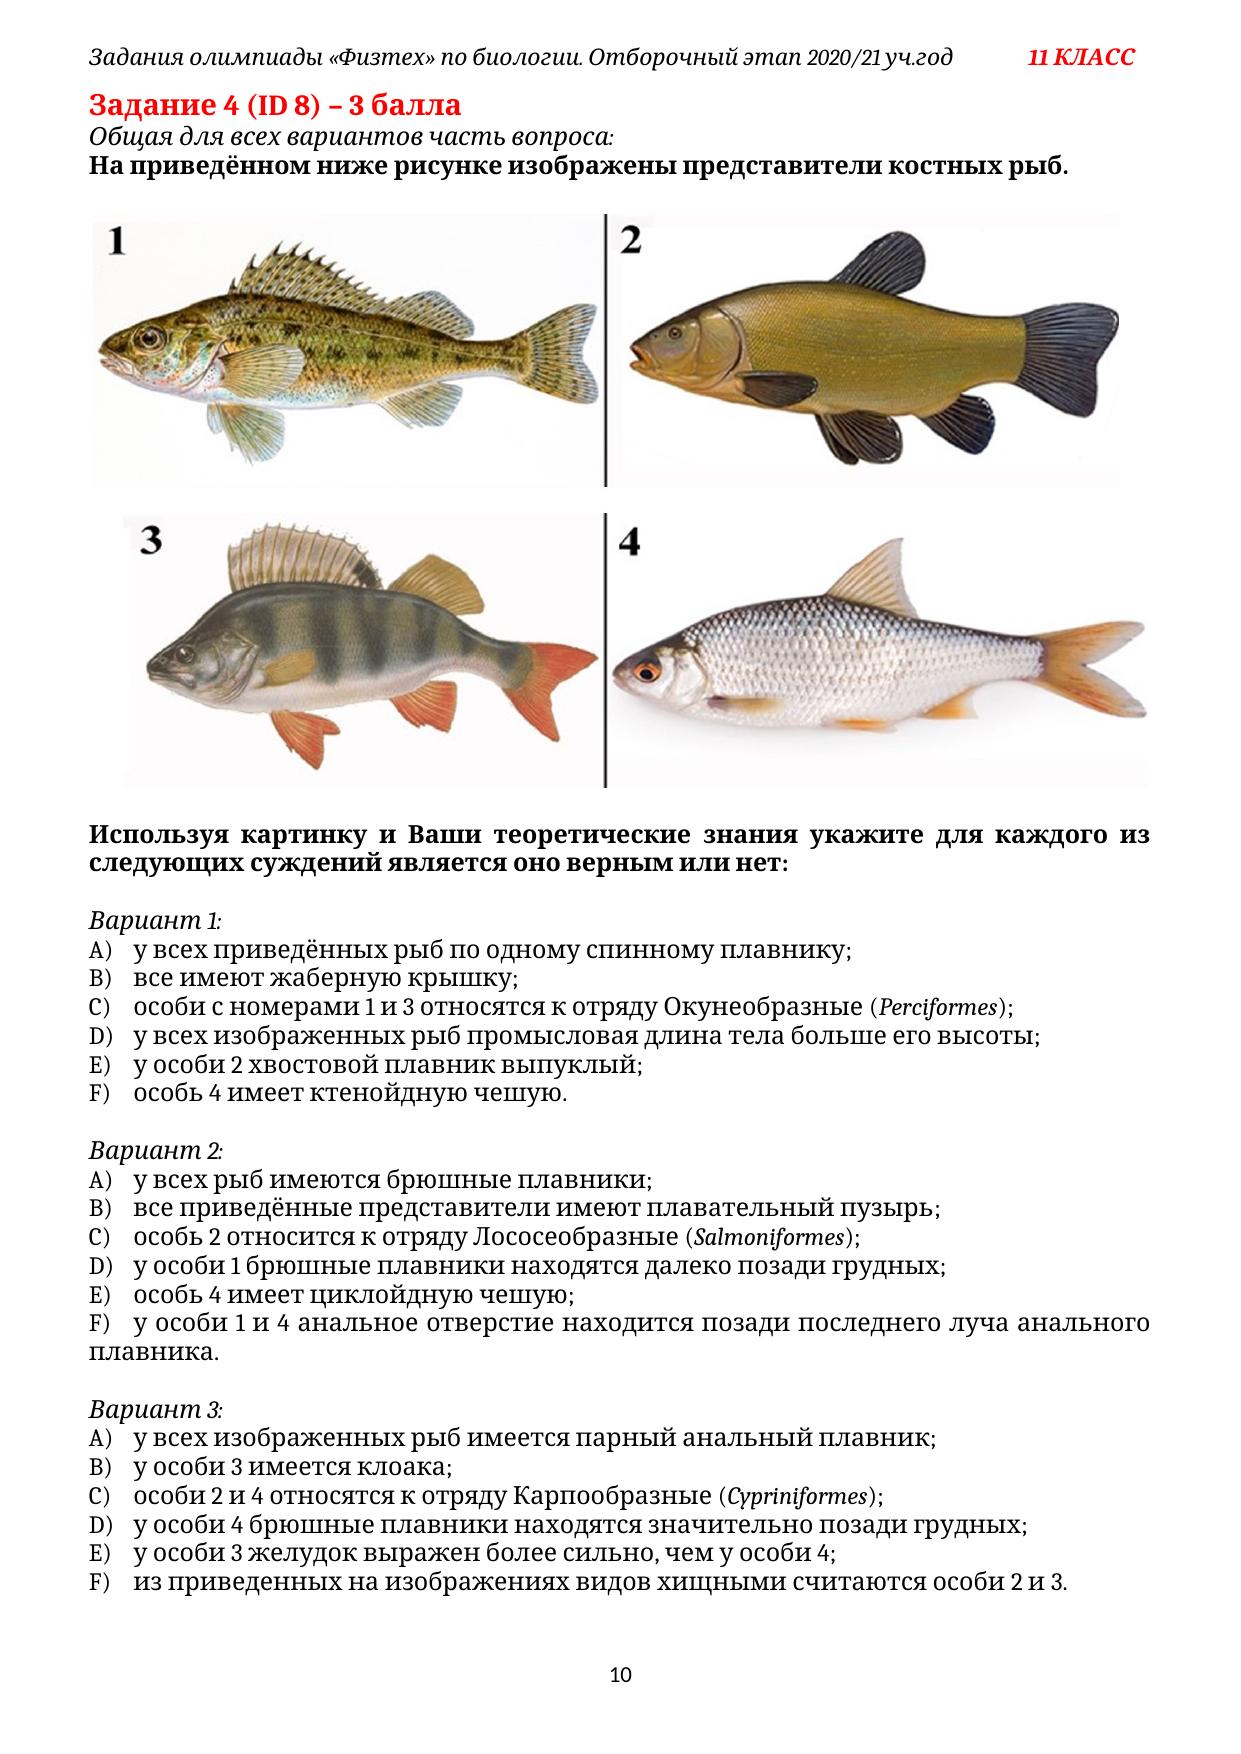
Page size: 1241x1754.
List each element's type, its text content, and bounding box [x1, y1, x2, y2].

text Вариант 3: [89, 1396, 1152, 1424]
text Вариант 1: [89, 907, 1152, 936]
text Задание 4 (ID 8) – 3 балла [89, 89, 1152, 123]
list у всех приведённых рыб по одному спинному плавнику; [89, 936, 1152, 964]
text На приведённом ниже рисунке изображены представители костных рыб. [89, 152, 1152, 180]
text Вариант 2: [89, 1137, 1152, 1166]
list особь 4 имеет ктенойдную чешую. [89, 1079, 1152, 1108]
list все приведённые представители имеют плавательный пузырь; [89, 1194, 1152, 1223]
list особь 2 относится к отряду Лососеобразные (Salmoniformes); [89, 1223, 1152, 1252]
list у особи 4 брюшные плавники находятся значительно позади грудных; [89, 1511, 1152, 1539]
list из приведенных на изображениях видов хищными считаются особи 2 и 3. [89, 1568, 1152, 1597]
list у всех рыб имеются брюшные плавники; [89, 1166, 1152, 1194]
list особи с номерами 1 и 3 относятся к отряду Окунеобразные (Perciformes); [89, 993, 1152, 1022]
list особь 4 имеет циклойдную чешую; [89, 1281, 1152, 1309]
list у всех изображенных рыб имеется парный анальный плавник; [89, 1424, 1152, 1453]
picture [88, 180, 1152, 821]
list особи 2 и 4 относятся к отряду Карпообразные (Cypriniformes); [89, 1482, 1152, 1511]
list у особи 3 имеется клоака; [89, 1453, 1152, 1482]
text Используя картинку и Ваши теоретические знания укажите для каждого из следующих суждений является оно верным или нет: [89, 821, 1152, 878]
list у всех изображенных рыб промысловая длина тела больше его высоты; [89, 1022, 1152, 1051]
list все имеют жаберную крышку; [89, 964, 1152, 993]
text Общая для всех вариантов часть вопроса: [89, 123, 1152, 152]
list у особи 2 хвостовой плавник выпуклый; [89, 1051, 1152, 1079]
list у особи 1 брюшные плавники находятся далеко позади грудных; [89, 1252, 1152, 1281]
list у особи 3 желудок выражен более сильно, чем у особи 4; [89, 1539, 1152, 1568]
list у особи 1 и 4 анальное отверстие находится позади последнего луча анального плавника. [89, 1309, 1152, 1367]
